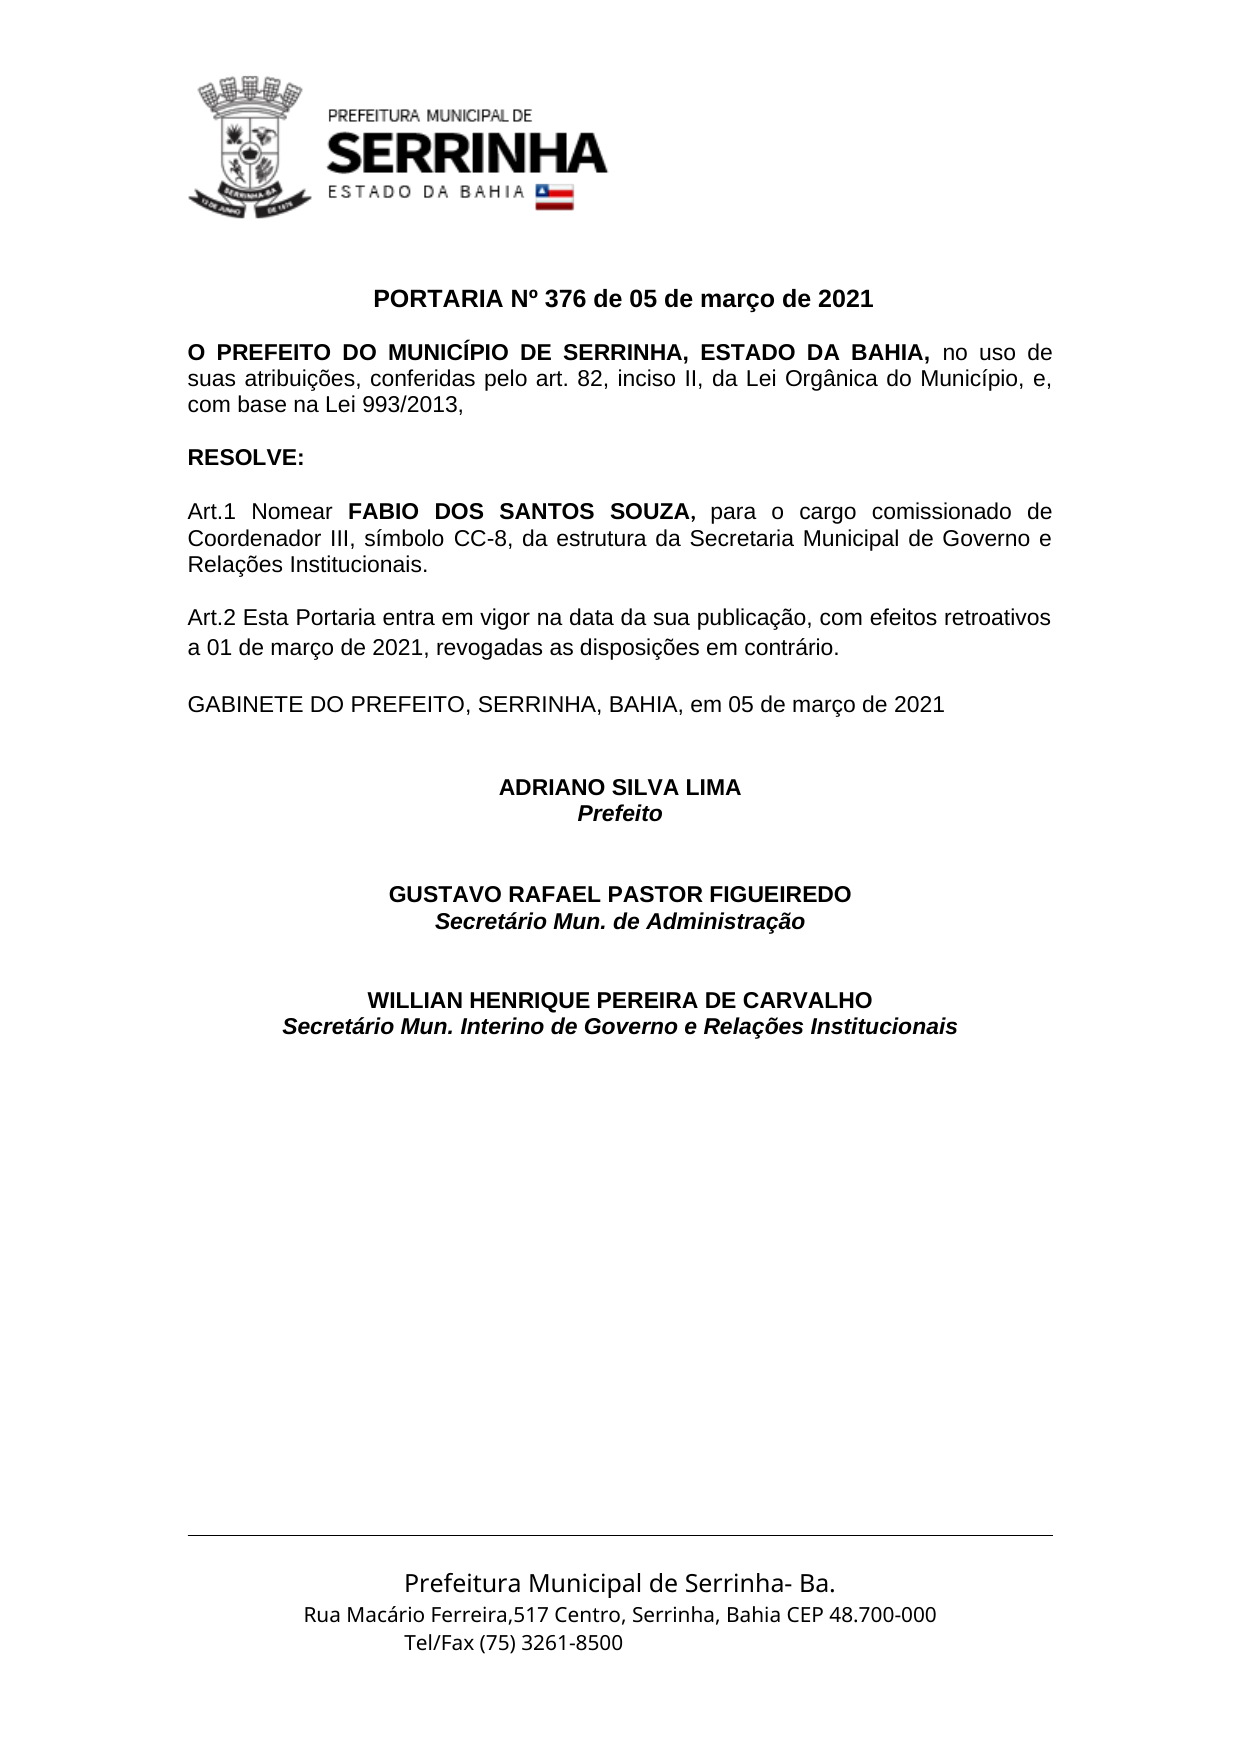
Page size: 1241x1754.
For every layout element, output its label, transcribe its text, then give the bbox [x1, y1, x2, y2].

text Secretário Mun. Interino de Governo e Relações Institucionais [187, 1013, 1053, 1039]
text GUSTAVO RAFAEL PASTOR FIGUEIREDO [187, 881, 1053, 908]
text PORTARIA Nº 376 de 05 de março de 2021 [187, 284, 1053, 312]
text ADRIANO SILVA LIMA [187, 774, 1053, 800]
text Art.2 Esta Portaria entra em vigor na data da sua publicação, com efeitos retroativos a 01 de março de 2021, revogadas as disposições em contrário. [187, 604, 1053, 661]
text O PREFEITO DO MUNICÍPIO DE SERRINHA, ESTADO DA BAHIA, no uso de suas atribuições, conferidas pelo art. 82, inciso II, da Lei Orgânica do Município, e, com base na Lei 993/2013, [187, 339, 1053, 418]
picture [187, 73, 609, 222]
text GABINETE DO PREFEITO, SERRINHA, BAHIA, em 05 de março de 2021 [187, 691, 1053, 717]
text Prefeito [187, 800, 1053, 826]
text Art.1 Nomear FABIO DOS SANTOS SOUZA, para o cargo comissionado de Coordenador III, símbolo CC-8, da estrutura da Secretaria Municipal de Governo e Relações Institucionais. [187, 497, 1053, 578]
text RESOLVE: [187, 444, 1053, 471]
text Secretário Mun. de Administração [187, 908, 1053, 934]
text WILLIAN HENRIQUE PEREIRA DE CARVALHO [187, 987, 1053, 1013]
